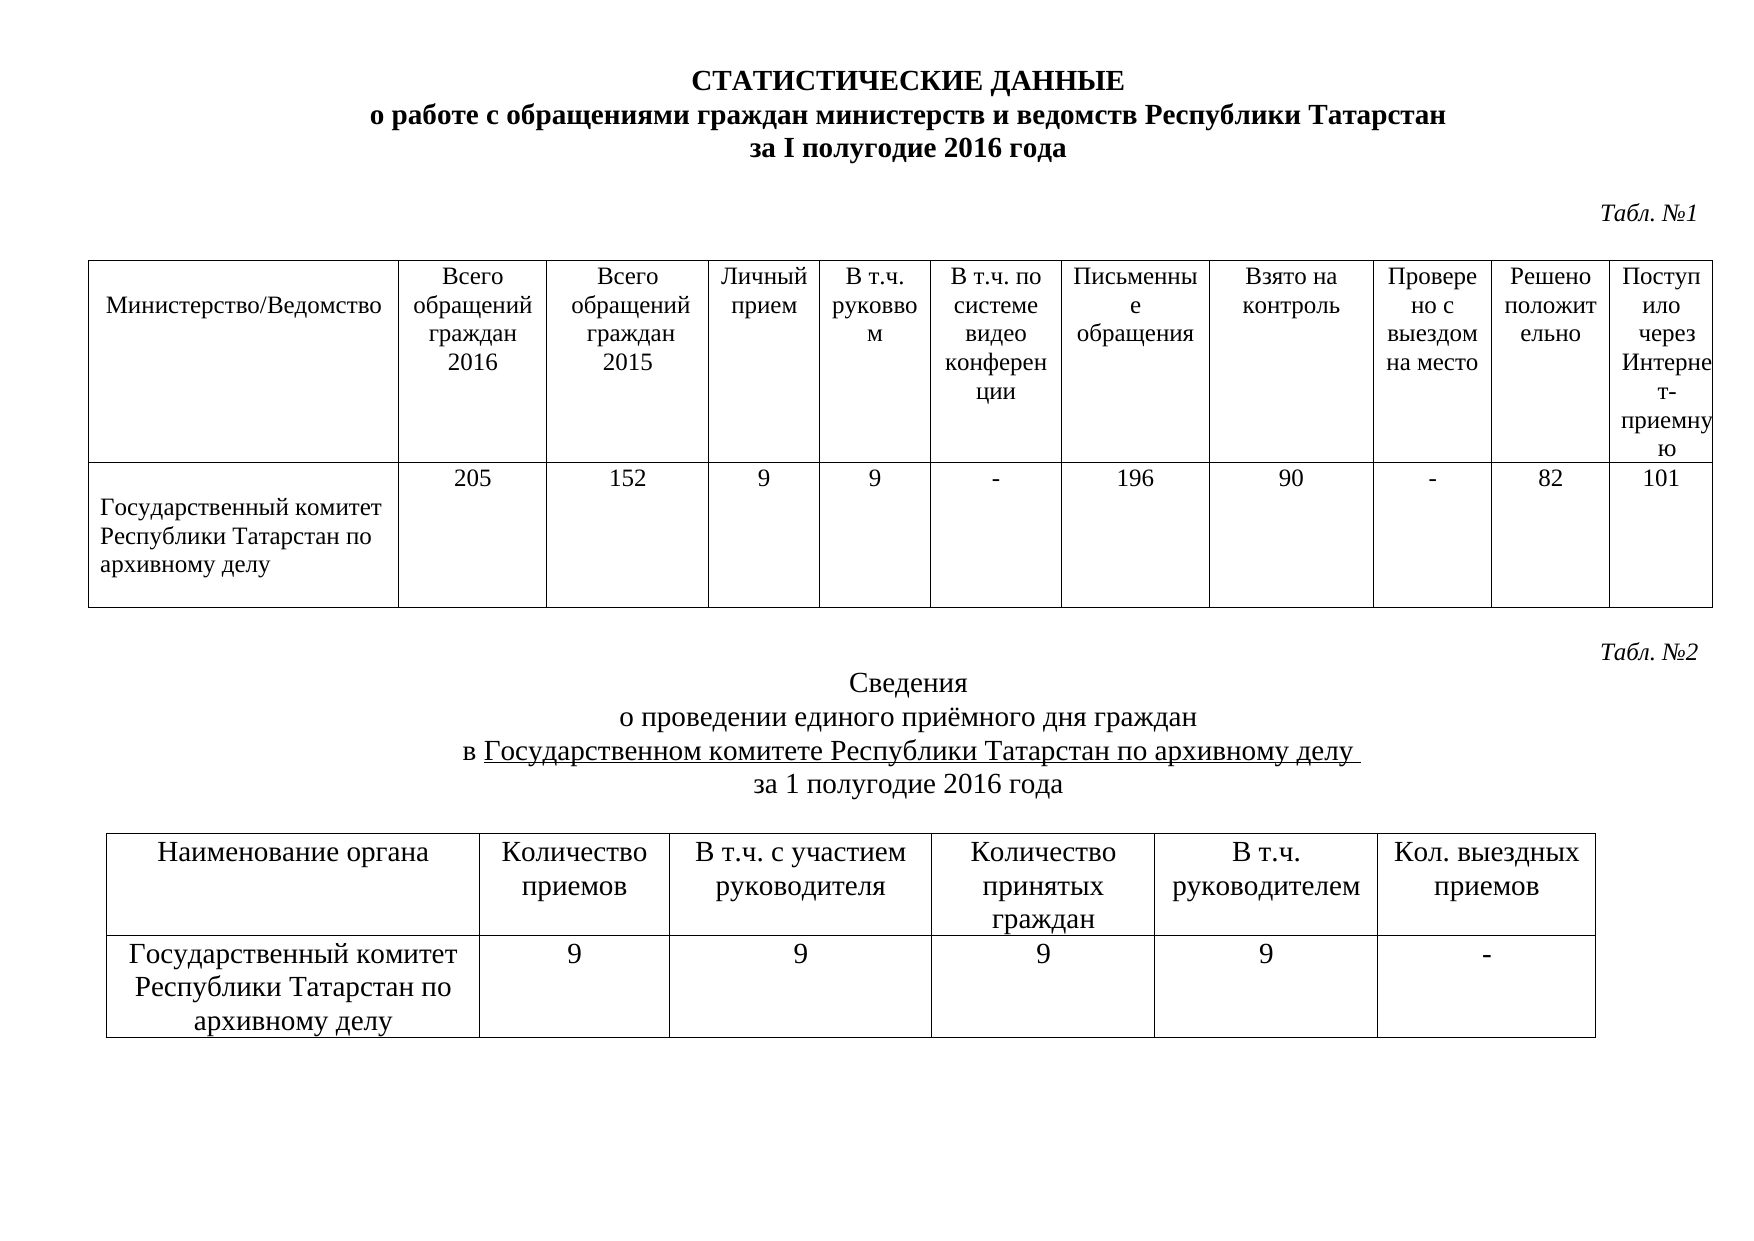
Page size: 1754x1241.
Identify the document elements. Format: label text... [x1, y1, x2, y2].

table_header В т.ч. руководителем [1155, 834, 1377, 935]
table_header Наименование органа [107, 834, 479, 935]
table_cell 90 [1210, 463, 1373, 607]
table_cell 101 [1610, 463, 1712, 607]
table_cell - [1374, 463, 1491, 607]
table_header Решено положительно [1492, 261, 1609, 462]
table_cell - [1378, 936, 1595, 1037]
table_header Количество принятых граждан [932, 834, 1154, 935]
text СТАТИСТИЧЕСКИЕ ДАННЫЕ [118, 63, 1698, 97]
table_header Всего обращений граждан 2015 [547, 261, 708, 462]
text в Государственном комитете Республики Татарстан по архивному делу [118, 733, 1698, 766]
table_cell 196 [1062, 463, 1209, 607]
table_header Письменные обращения [1062, 261, 1209, 462]
table_cell 9 [1155, 936, 1377, 1037]
table_header Министерство/Ведомство [89, 261, 398, 462]
table_cell 82 [1492, 463, 1609, 607]
text о работе с обращениями граждан министерств и ведомств Республики Татарстан [118, 97, 1698, 131]
table_header Проверено с выездом на место [1374, 261, 1491, 462]
table_cell 9 [709, 463, 819, 607]
table_cell Государственный комитет Республики Татарстан по архивному делу [89, 463, 398, 607]
table_header Личный прием [709, 261, 819, 462]
table_header Поступило через Интернет-приемную [1610, 261, 1712, 462]
table_header Количество приемов [480, 834, 669, 935]
text Сведения [118, 666, 1698, 699]
text за 1 полугодие 2016 года [118, 766, 1698, 800]
table_header Всего обращений граждан 2016 [399, 261, 546, 462]
text за I полугодие 2016 года [118, 131, 1698, 164]
table_cell 9 [670, 936, 931, 1037]
table_cell - [931, 463, 1061, 607]
text Табл. №2 [118, 637, 1698, 666]
table_header Кол. выездных приемов [1378, 834, 1595, 935]
table_cell 9 [932, 936, 1154, 1037]
text Табл. №1 [118, 198, 1698, 226]
table_header Взято на контроль [1210, 261, 1373, 462]
table_cell 9 [480, 936, 669, 1037]
table_cell 9 [820, 463, 930, 607]
table_header В т.ч. с участием руководителя [670, 834, 931, 935]
text о проведении единого приёмного дня граждан [118, 699, 1698, 733]
table_cell 152 [547, 463, 708, 607]
table_cell Государственный комитет Республики Татарстан по архивному делу [107, 936, 479, 1037]
table_header В т.ч. по системе видео конференции [931, 261, 1061, 462]
table_cell 205 [399, 463, 546, 607]
table_header В т.ч. руковвом [820, 261, 930, 462]
